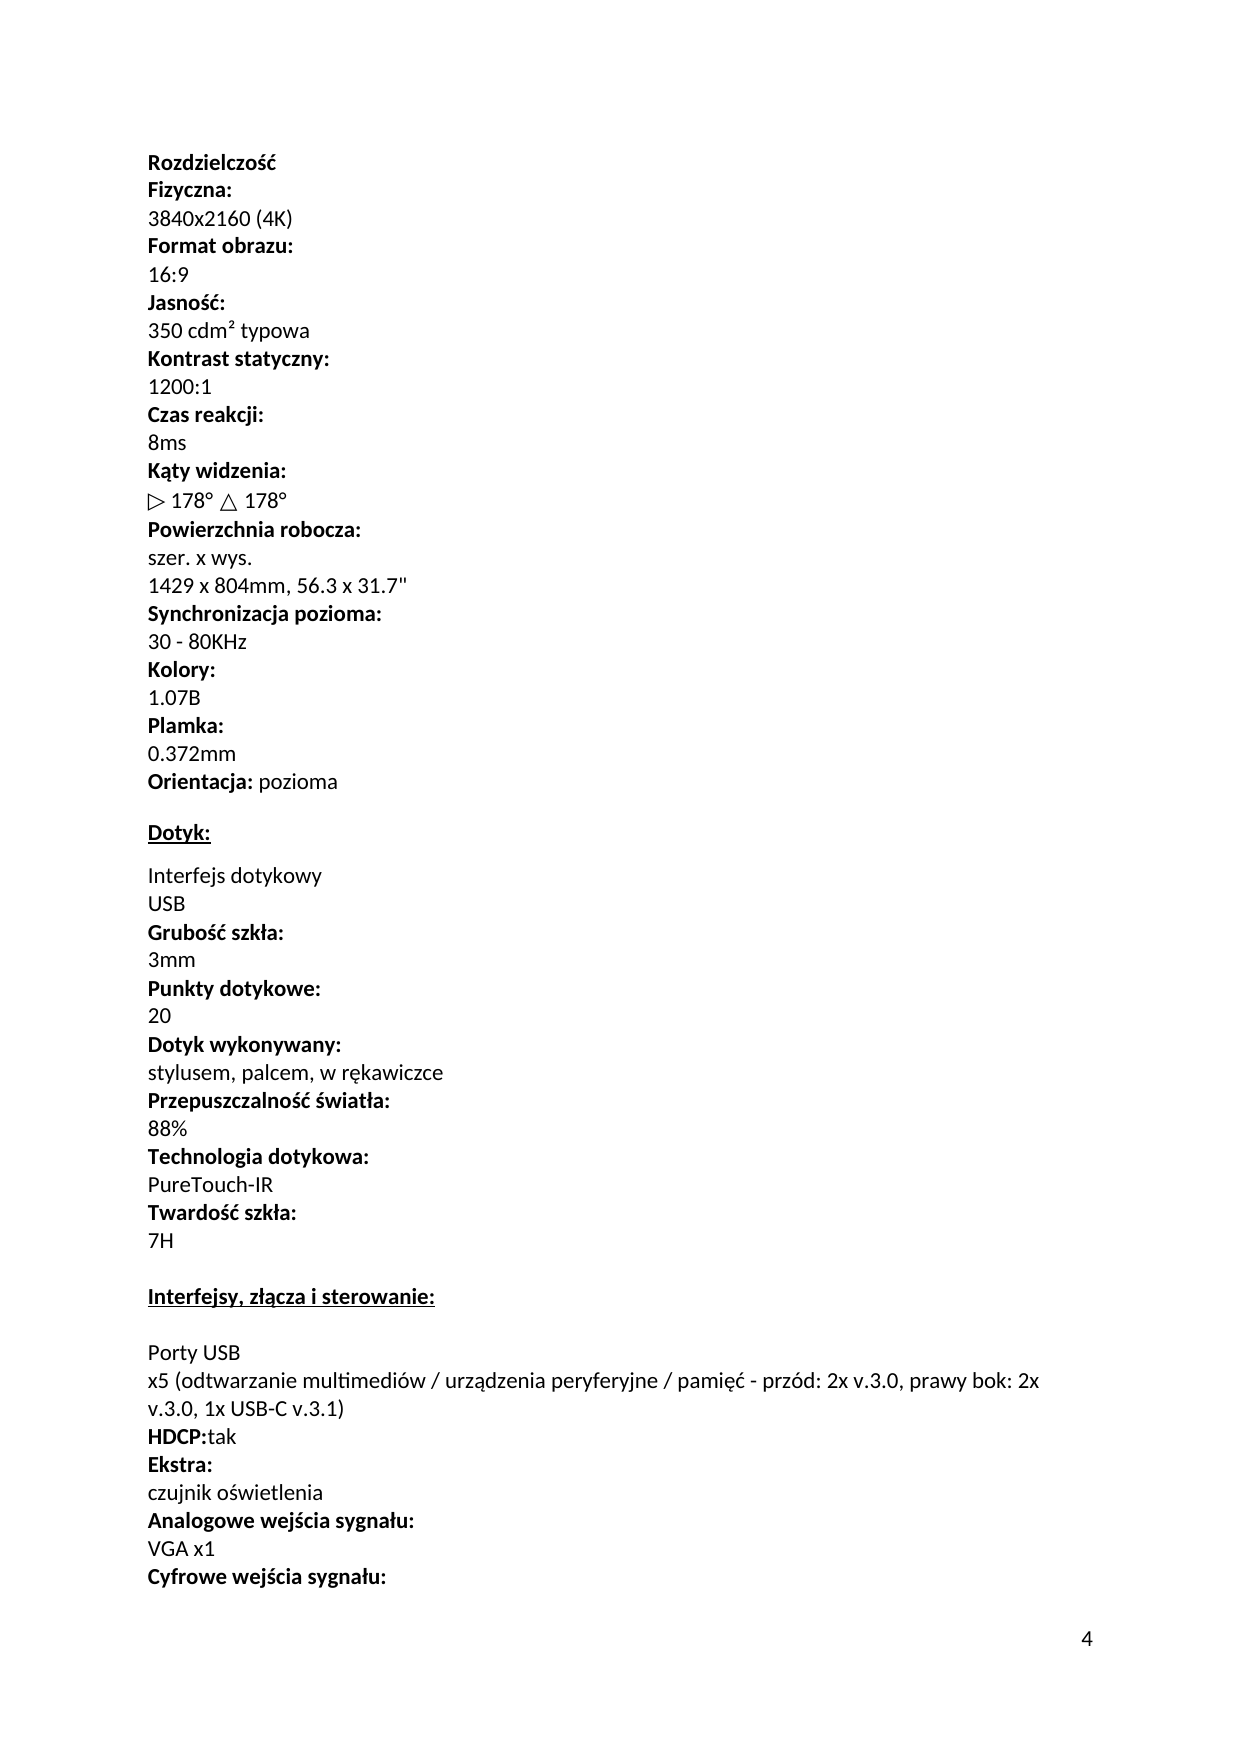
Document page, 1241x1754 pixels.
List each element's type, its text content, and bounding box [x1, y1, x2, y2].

text Grubość szkła: [148, 918, 1093, 946]
text 7H [148, 1226, 1093, 1254]
text HDCP:tak [148, 1422, 1093, 1450]
text 3mm [148, 946, 1093, 974]
text USB [148, 889, 1093, 918]
text Dotyk: [148, 818, 1093, 846]
text Kolory: [148, 655, 1093, 683]
text Twardość szkła: [148, 1198, 1093, 1226]
text Punkty dotykowe: [148, 974, 1093, 1002]
text 0.372mm [148, 739, 1093, 767]
text VGA x1 [148, 1534, 1093, 1562]
text Analogowe wejścia sygnału: [148, 1506, 1093, 1534]
text Czas reakcji: [148, 400, 1093, 428]
text Rozdzielczość [148, 148, 1093, 176]
text ▷ 178° △ 178° [148, 484, 1093, 515]
text 8ms [148, 428, 1093, 456]
text PureTouch-IR [148, 1170, 1093, 1198]
text Porty USB [148, 1338, 1093, 1366]
text Interfejsy, złącza i sterowanie: [148, 1282, 1093, 1310]
text Synchronizacja pozioma: [148, 599, 1093, 627]
text Przepuszczalność światła: [148, 1086, 1093, 1114]
text 1200:1 [148, 372, 1093, 400]
text Fizyczna: [148, 176, 1093, 204]
text stylusem, palcem, w rękawiczce [148, 1058, 1093, 1086]
text 3840x2160 (4K) [148, 204, 1093, 232]
text czujnik oświetlenia [148, 1478, 1093, 1506]
text 1429 x 804mm, 56.3 x 31.7" [148, 571, 1093, 599]
text szer. x wys. [148, 543, 1093, 571]
text Technologia dotykowa: [148, 1142, 1093, 1170]
text 88% [148, 1114, 1093, 1142]
text Format obrazu: [148, 232, 1093, 260]
text Orientacja: pozioma [148, 767, 1093, 795]
text Kąty widzenia: [148, 456, 1093, 484]
text Interfejs dotykowy [148, 862, 1093, 889]
text 1.07B [148, 683, 1093, 711]
text Ekstra: [148, 1450, 1093, 1478]
text x5 (odtwarzanie multimediów / urządzenia peryferyjne / pamięć - przód: 2x v.3.0, prawy bok: 2x v.3.0, 1x USB-C v.3.1) [148, 1366, 1093, 1422]
text Dotyk wykonywany: [148, 1030, 1093, 1058]
text 350 cdm² typowa [148, 316, 1093, 344]
text Jasność: [148, 288, 1093, 316]
text Powierzchnia robocza: [148, 515, 1093, 543]
text 16:9 [148, 260, 1093, 288]
text 30 - 80KHz [148, 627, 1093, 655]
text 20 [148, 1002, 1093, 1030]
text Kontrast statyczny: [148, 344, 1093, 372]
text Cyfrowe wejścia sygnału: [148, 1562, 1093, 1590]
text Plamka: [148, 711, 1093, 739]
